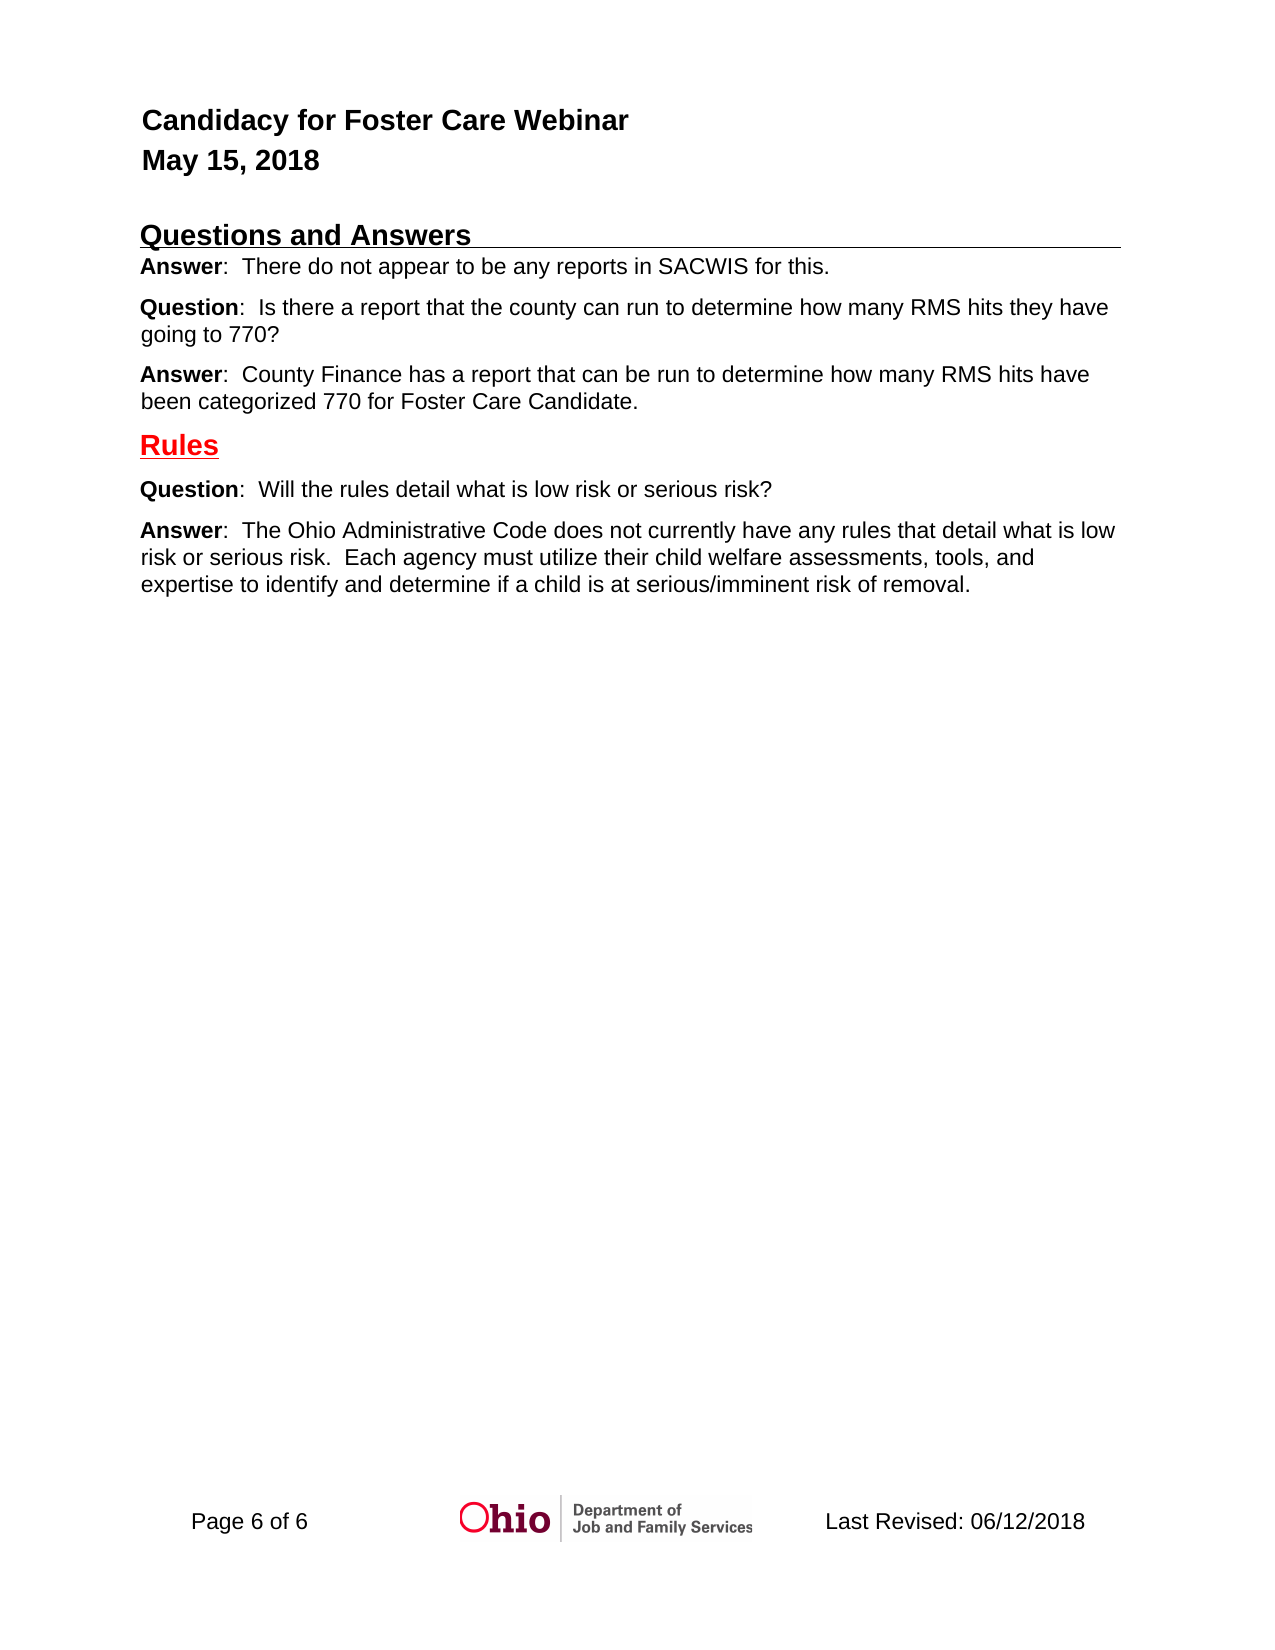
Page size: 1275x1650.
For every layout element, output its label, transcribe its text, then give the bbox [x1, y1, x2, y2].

text Answer: There do not appear to be any reports in SACWIS for this. [139, 253, 1131, 280]
text Question: Will the rules detail what is low risk or serious risk? [139, 476, 1131, 503]
text Rules [139, 428, 1131, 462]
text Answer: The Ohio Administrative Code does not currently have any rules that detail what is low risk or serious risk. Each agency must utilize their child welfare assessments, tools, and expertise to identify and determine if a child is at serious/imminent risk of removal. [139, 517, 1131, 597]
text Answer: County Finance has a report that can be run to determine how many RMS hits have been categorized 770 for Foster Care Candidate. [139, 361, 1131, 414]
picture [460, 1495, 753, 1542]
text Question: Is there a report that the county can run to determine how many RMS hits they have going to 770? [139, 294, 1131, 347]
